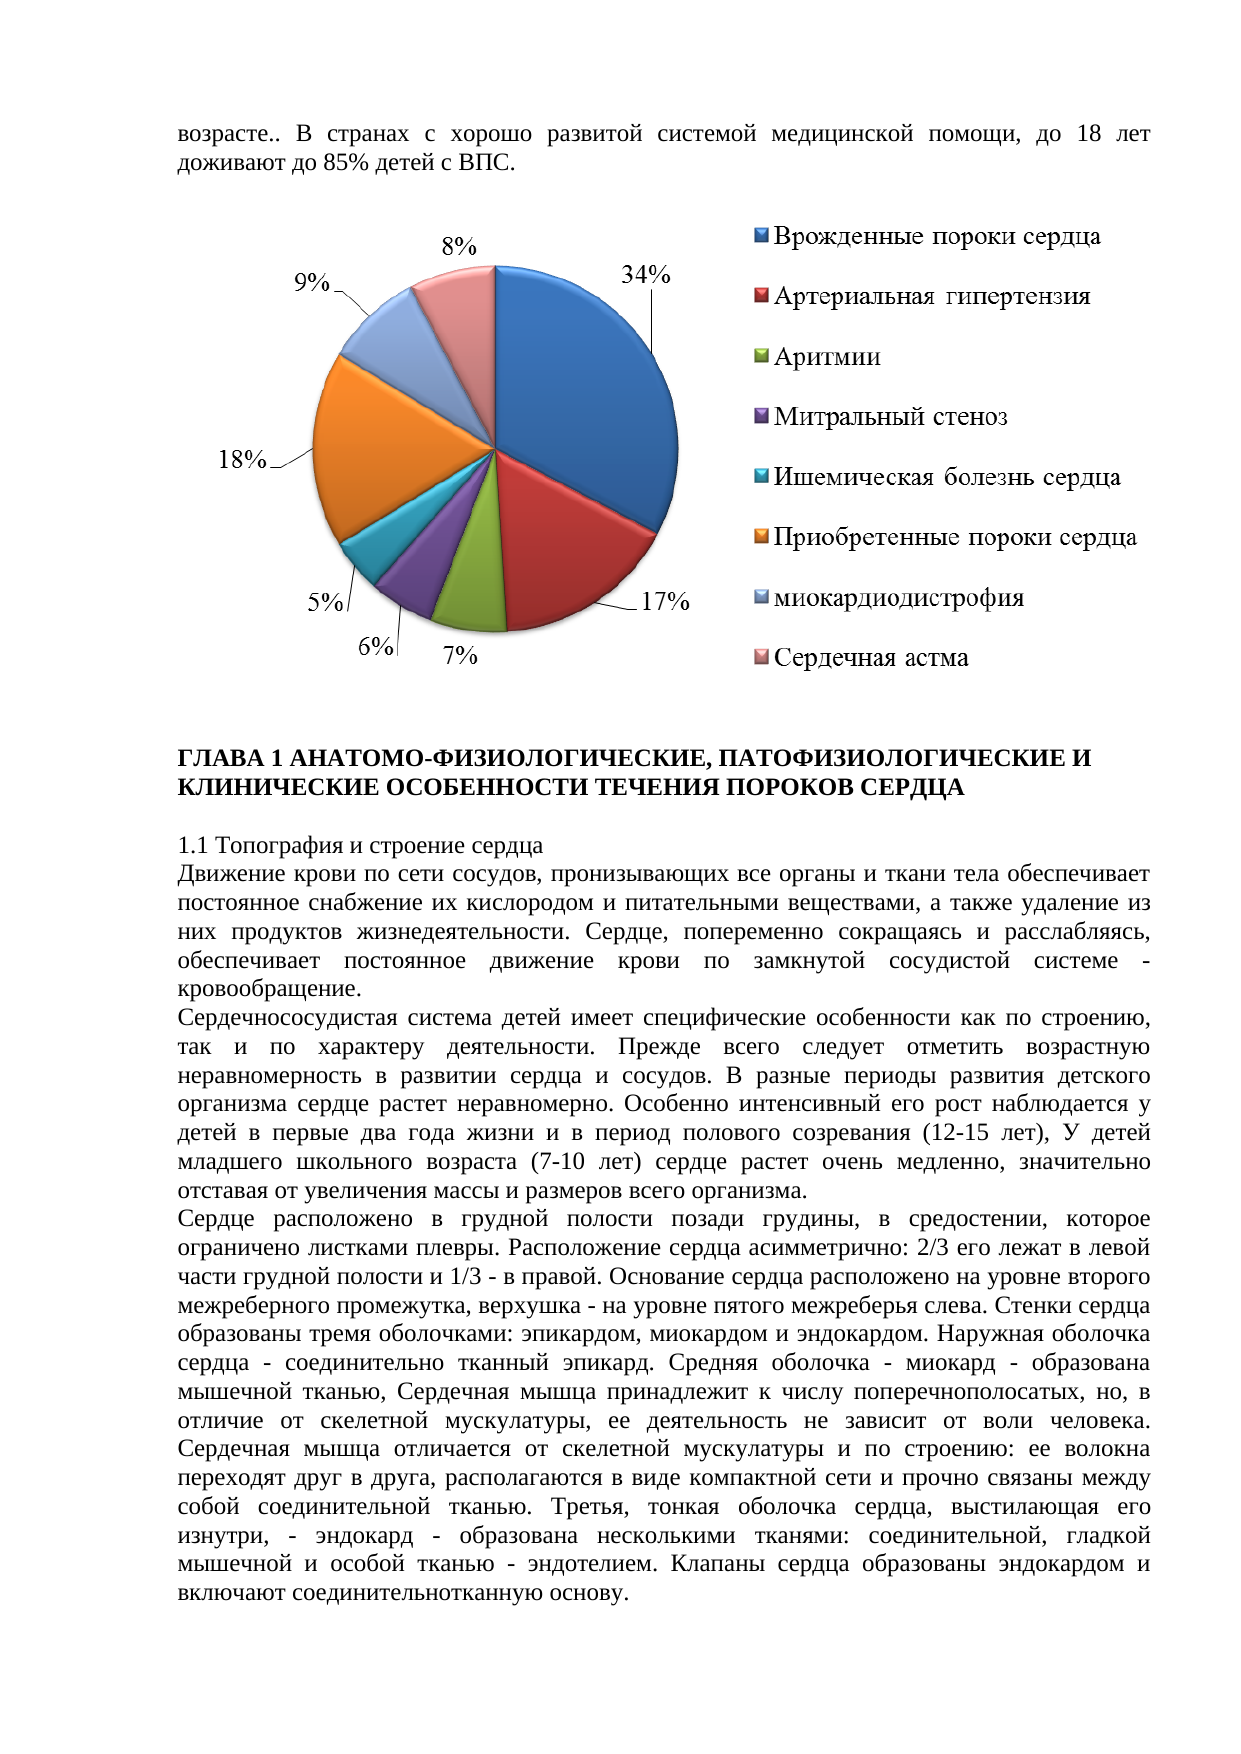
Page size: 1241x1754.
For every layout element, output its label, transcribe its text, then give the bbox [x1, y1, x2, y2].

text 1.1 Топография и строение сердца [177, 830, 1152, 858]
text Сердце расположено в грудной полости позади грудины, в средостении, которое ограничено листками плевры. Расположение сердца асимметрично: 2/3 его лежат в левой части грудной полости и 1/3 - в правой. Основание сердца расположено на уровне второго межреберного промежутка, верхушка - на уровне пятого межреберья слева. Стенки сердца образованы тремя оболочками: эпикардом, миокардом и эндокардом. Наружная оболочка сердца - соединительно тканный эпикард. Средняя оболочка - миокард - образована мышечной тканью, Сердечная мышца принадлежит к числу поперечнополосатых, но, в отличие от скелетной мускулатуры, ее деятельность не зависит от воли человека. Сердечная мышца отличается от скелетной мускулатуры и по строению: ее волокна переходят друг в друга, располагаются в виде компактной сети и прочно связаны между собой соединительной тканью. Третья, тонкая оболочка сердца, выстилающая его изнутри, - эндокард - образована несколькими тканями: соединительной, гладкой мышечной и особой тканью - эндотелием. Клапаны сердца образованы эндокардом и включают соединительнотканную основу. [177, 1203, 1152, 1606]
picture [177, 204, 1152, 686]
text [177, 118, 1152, 176]
text Сердечнососудистая система детей имеет специфические особенности как по строению, так и по характеру деятельности. Прежде всего следует отметить возрастную неравномерность в развитии сердца и сосудов. В разные периоды развития детского организма сердце растет неравномерно. Особенно интенсивный его рост наблюдается у детей в первые два года жизни и в период полового созревания (12-15 лет), У детей младшего школьного возраста (7-10 лет) сердце растет очень медленно, значительно отставая от увеличения массы и размеров всего организма. [177, 1002, 1152, 1203]
text Движение крови по сети сосудов, пронизывающих все органы и ткани тела обеспечивает постоянное снабжение их кислородом и питательными веществами, а также удаление из них продуктов жизнедеятельности. Сердце, попеременно сокращаясь и расслабляясь, обеспечивает постоянное движение крови по замкнутой сосудистой системе - кровообращение. [177, 858, 1152, 1002]
text ГЛАВА 1 АНАТОМО-ФИЗИОЛОГИЧЕСКИЕ, ПАТОФИЗИОЛОГИЧЕСКИЕ И КЛИНИЧЕСКИЕ ОСОБЕННОСТИ ТЕЧЕНИЯ ПОРОКОВ СЕРДЦА [177, 743, 1152, 801]
